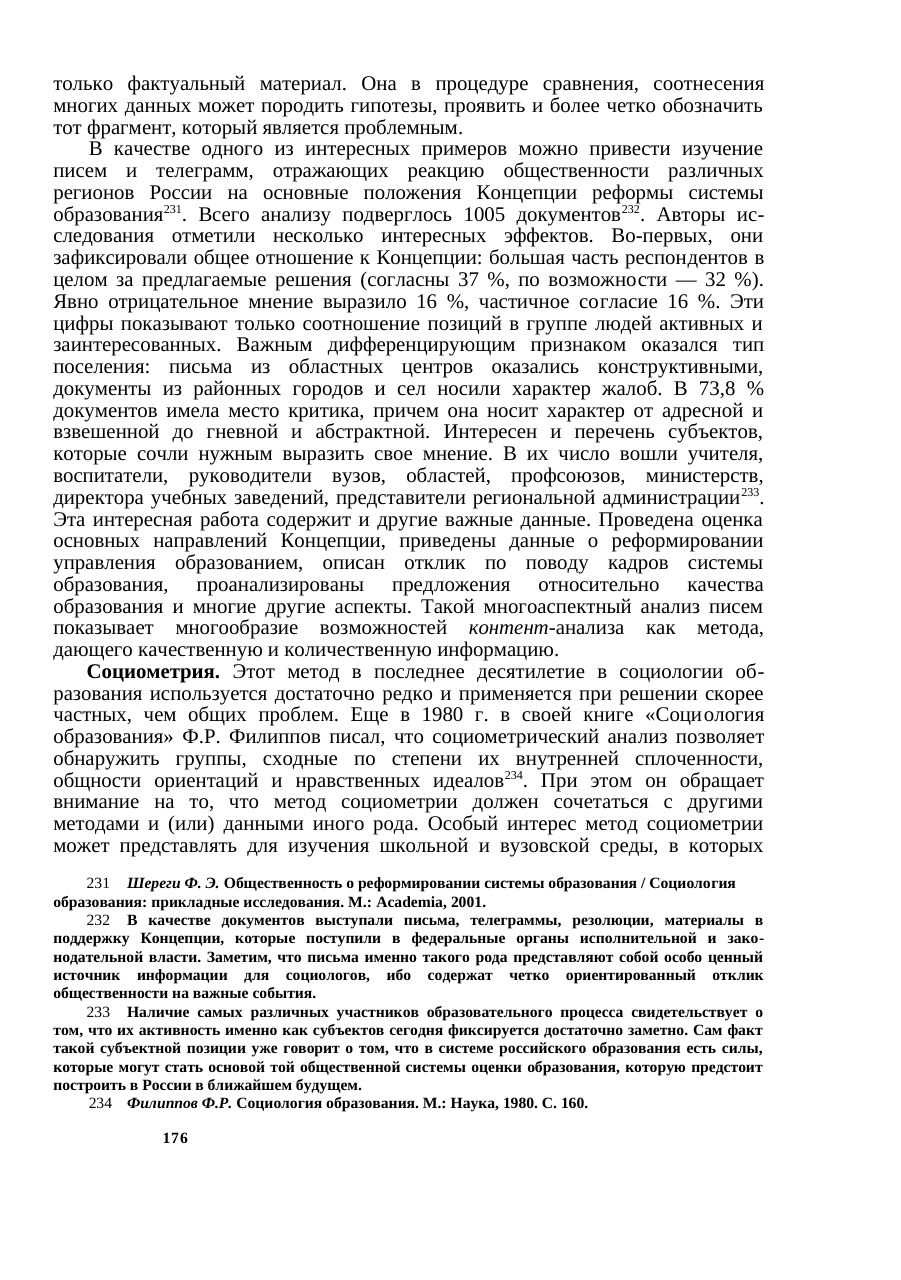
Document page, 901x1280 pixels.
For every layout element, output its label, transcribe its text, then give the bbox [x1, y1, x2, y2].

text Социометрия. Этот метод в последнее десятилетие в социологии образования используется достаточно редко и применяется при решении скорее частных, чем общих проблем. Еще в 1980 г. в своей книге «Социология образования» Ф.Р. Филиппов писал, что социометрический анализ позволяет обнаружить группы, сходные по степени их внутренней сплоченности, общности ориентаций и нравственных идеалов. При этом он обращает внимание на то, что метод социометрии должен сочетаться с другими методами и (или) данными иного рода. Особый интерес метод социометрии может представлять для изучения школьной и вузовской среды, в которых малая группа является важной исследовательской единицей. Например, очевидно, что учеба в сильной группе (равно как и в слабой) влияет на развитие, успеваемость, ценности и многие другие факторы, воздействующие на индивида. Исследования такого рода проводились и будут проводиться в дальнейшем. Групповое воздействие в ряде случаев оказывается важным фактором формирования идентификации личности, принятия ею групповых и общественных норм и ценностей. [53, 661, 764, 857]
text В качестве одного из интересных примеров можно привести изучение писем и телеграмм, отражающих реакцию общественности различных регионов России на основные положения Концепции реформы системы образования. Всего анализу подверглось 1005 документов. Авторы исследования отметили несколько интересных эффектов. Во-первых, они зафиксировали общее отношение к Концепции: большая часть респондентов в целом за предлагаемые решения (согласны 37 %, по возможности — 32 %). Явно отрицательное мнение выразило 16 %, частичное согласие 16 %. Эти цифры показывают только соотношение позиций в группе людей активных и заинтересованных. Важным дифференцирующим признаком оказался тип поселения: письма из областных центров оказались конструктивными, документы из районных городов и сел носили характер жалоб. В 73,8 % документов имела место критика, причем она носит характер от адресной и взвешенной до гневной и абстрактной. Интересен и перечень субъектов, которые сочли нужным выразить свое мнение. В их число вошли учителя, воспитатели, руководители вузов, областей, профсоюзов, министерств, директора учебных заведений, представители региональной администрации. Эта интересная работа содержит и другие важные данные. Проведена оценка основных направлений Концепции, приведены данные о реформировании управления образованием, описан отклик по поводу кадров системы образования, проанализированы предложения относительно качества образования и многие другие аспекты. Такой многоаспектный анализ писем показывает многообразие возможностей контент-анализа как метода, дающего качественную и количественную информацию. [53, 138, 764, 661]
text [53, 73, 764, 138]
